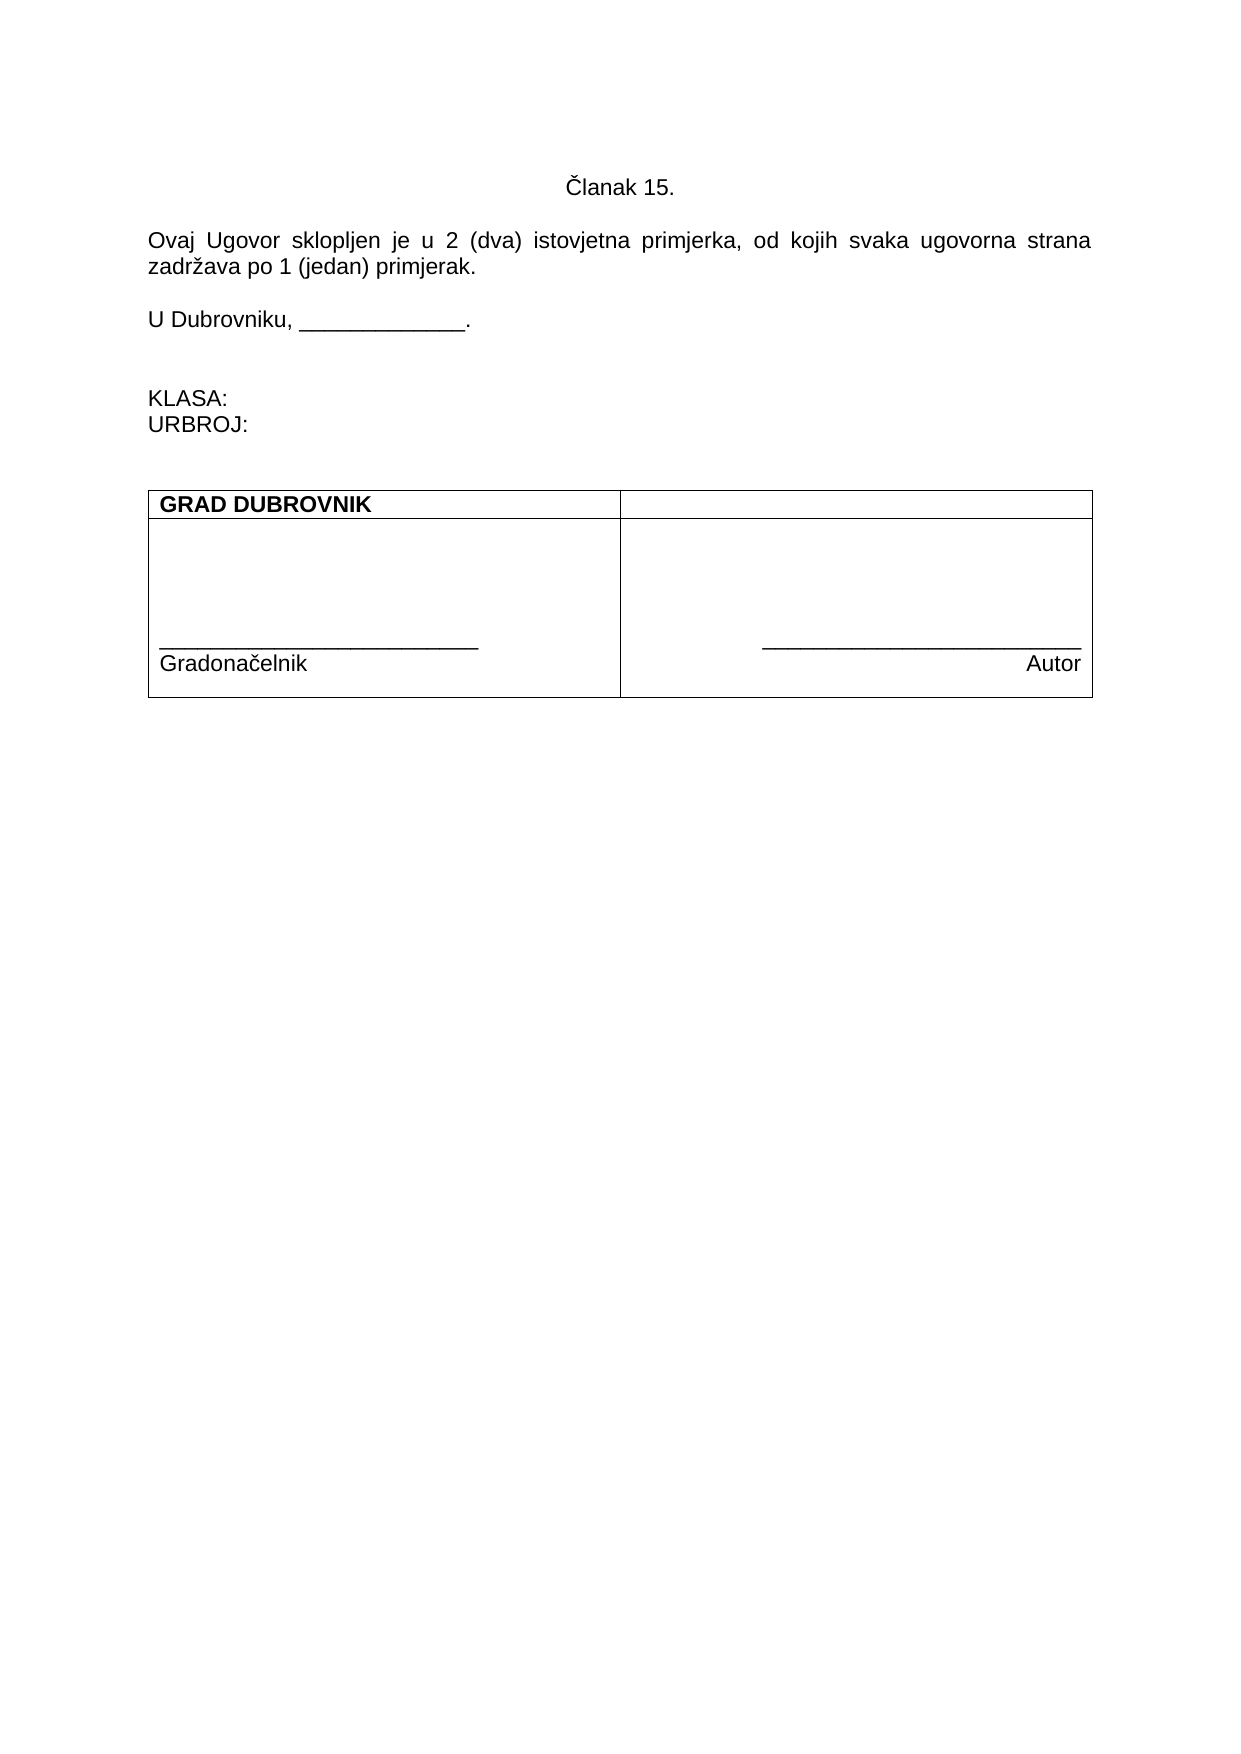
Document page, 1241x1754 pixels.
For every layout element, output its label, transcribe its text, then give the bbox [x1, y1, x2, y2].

text U Dubrovniku, _____________. [148, 306, 1093, 332]
table_cell _________________________ Gradonačelnik [149, 519, 620, 697]
table_cell _________________________ Autor [621, 519, 1092, 697]
table_header [621, 491, 1092, 518]
table_header GRAD DUBROVNIK [149, 491, 620, 518]
text KLASA: [148, 385, 1093, 411]
text URBROJ: [148, 411, 1093, 437]
text Ovaj Ugovor sklopljen je u 2 (dva) istovjetna primjerka, od kojih svaka ugovorna strana zadržava po 1 (jedan) primjerak. [148, 227, 1093, 279]
text Članak 15. [148, 174, 1093, 200]
